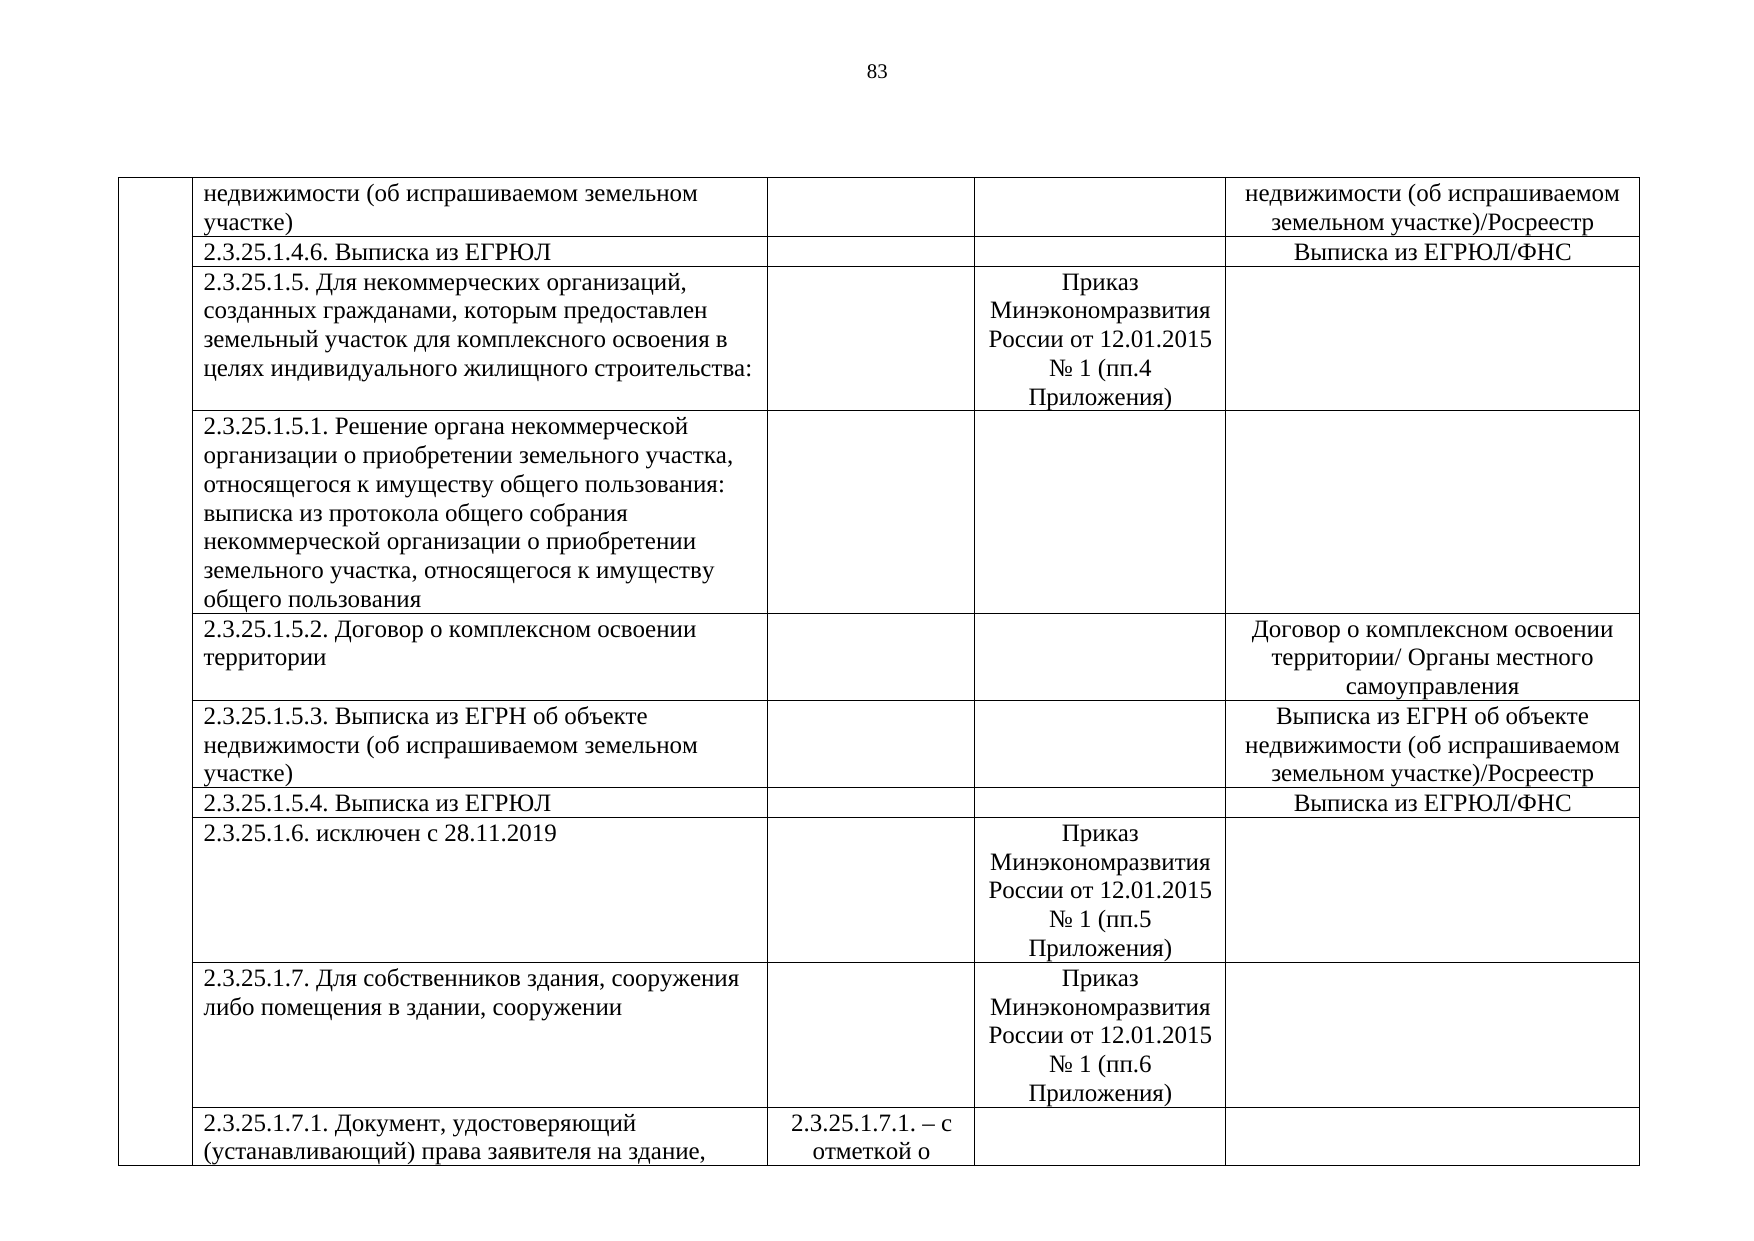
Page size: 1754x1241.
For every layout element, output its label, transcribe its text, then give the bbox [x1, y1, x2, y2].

table_cell Выписка из ЕГРН об объекте недвижимости (об испрашиваемом земельном участке)/Росреестр [1226, 701, 1639, 787]
table_cell 2.3.25.1.5.1. Решение органа некоммерческой организации о приобретении земельного участка, относящегося к имуществу общего пользования: выписка из протокола общего собрания некоммерческой организации о приобретении земельного участка, относящегося к имуществу общего пользования [193, 411, 767, 613]
table_cell Договор о комплексном освоении территории/ Органы местного самоуправления [1226, 614, 1639, 700]
table_cell [768, 237, 974, 266]
table_cell [768, 818, 974, 962]
table_cell [768, 963, 974, 1107]
table_cell [768, 788, 974, 817]
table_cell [193, 1108, 767, 1165]
table_cell [975, 788, 1225, 817]
table_cell 2.3.25.1.7. Для собственников здания, сооружения либо помещения в здании, сооружении [193, 963, 767, 1107]
table_cell [975, 701, 1225, 787]
table_cell [975, 178, 1225, 236]
table_cell [768, 178, 974, 236]
table_cell [1226, 818, 1639, 962]
table_cell [768, 411, 974, 613]
table_cell [1226, 963, 1639, 1107]
table_cell [975, 1108, 1225, 1165]
table_cell [1226, 1108, 1639, 1165]
table_cell 2.3.25.1.5.3. Выписка из ЕГРН об объекте недвижимости (об испрашиваемом земельном участке) [193, 701, 767, 787]
table_cell [768, 614, 974, 700]
table_cell 2.3.25.1.5. Для некоммерческих организаций, созданных гражданами, которым предоставлен земельный участок для комплексного освоения в целях индивидуального жилищного строительства: [193, 267, 767, 410]
table_cell Выписка из ЕГРЮЛ/ФНС [1226, 237, 1639, 266]
table_cell Приказ Минэкономразвития России от 12.01.2015 № 1 (пп.6 Приложения) [975, 963, 1225, 1107]
table_cell Выписка из ЕГРЮЛ/ФНС [1226, 788, 1639, 817]
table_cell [193, 178, 767, 236]
table_cell [975, 237, 1225, 266]
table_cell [768, 1108, 974, 1165]
table_cell 2.3.25.1.6. исключен с 28.11.2019 [193, 818, 767, 962]
table_cell 2.3.25.1.5.2. Договор о комплексном освоении территории [193, 614, 767, 700]
table_cell [975, 411, 1225, 613]
table_cell [768, 701, 974, 787]
table_cell [1226, 411, 1639, 613]
table_cell [1226, 267, 1639, 410]
table_cell [975, 614, 1225, 700]
table_cell 2.3.25.1.5.4. Выписка из ЕГРЮЛ [193, 788, 767, 817]
table_cell 2.3.25.1.4.6. Выписка из ЕГРЮЛ [193, 237, 767, 266]
table_cell Приказ Минэкономразвития России от 12.01.2015 № 1 (пп.5 Приложения) [975, 818, 1225, 962]
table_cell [1226, 178, 1639, 236]
table_cell Приказ Минэкономразвития России от 12.01.2015 № 1 (пп.4 Приложения) [975, 267, 1225, 410]
table_cell [768, 267, 974, 410]
